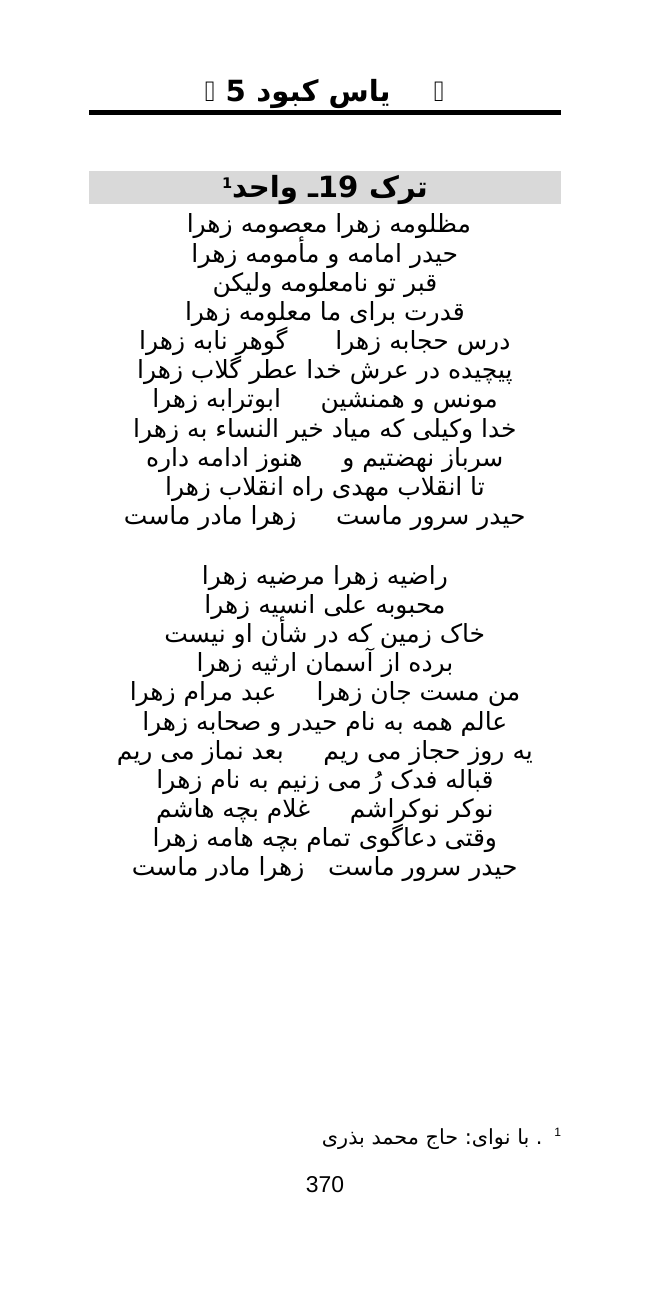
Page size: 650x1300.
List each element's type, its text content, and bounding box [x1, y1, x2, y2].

text قدرت برای ما معلومه زهرا [89, 297, 561, 326]
text خاک زمین که در شأن او نیست [89, 619, 561, 648]
text پیچیده در عرش خدا عطر گلاب زهرا [89, 355, 561, 384]
text وقتی دعاگوی تمام بچه هامه زهرا [89, 823, 561, 853]
text خدا وکیلی که میاد خیر النساء به زهرا [89, 414, 561, 443]
text قباله فدک رُ می زنیم به نام زهرا [89, 765, 561, 794]
text یه روز حجاز می ریم بعد نماز می ریم [89, 736, 561, 765]
text قبر تو نامعلومه ولیکن [89, 268, 561, 297]
text تا انقلاب مهدی راه انقلاب زهرا [89, 472, 561, 501]
text مظلومه زهرا معصومه زهرا [89, 209, 561, 239]
text حیدر سرور ماست زهرا مادر ماست [89, 853, 561, 882]
text حیدر سرور ماست زهرا مادر ماست [89, 501, 561, 530]
text محبوبه علی انسیه زهرا [89, 590, 561, 619]
text درس حجابه زهرا گوهر نابه زهرا [89, 326, 561, 355]
text من مست جان زهرا عبد مرام زهرا [89, 678, 561, 707]
text عالم همه به نام حیدر و صحابه زهرا [89, 707, 561, 736]
text برده از آسمان ارثیه زهرا [89, 648, 561, 678]
text راضیه زهرا مرضیه زهرا [89, 561, 561, 590]
text حیدر امامه و مأمومه زهرا [89, 239, 561, 268]
text ترک 19ـ واحد [89, 171, 561, 204]
text نوکر نوکراشم غلام بچه هاشم [89, 794, 561, 823]
text سرباز نهضتیم و هنوز ادامه داره [89, 443, 561, 472]
text مونس و همنشین ابوترابه زهرا [89, 384, 561, 414]
